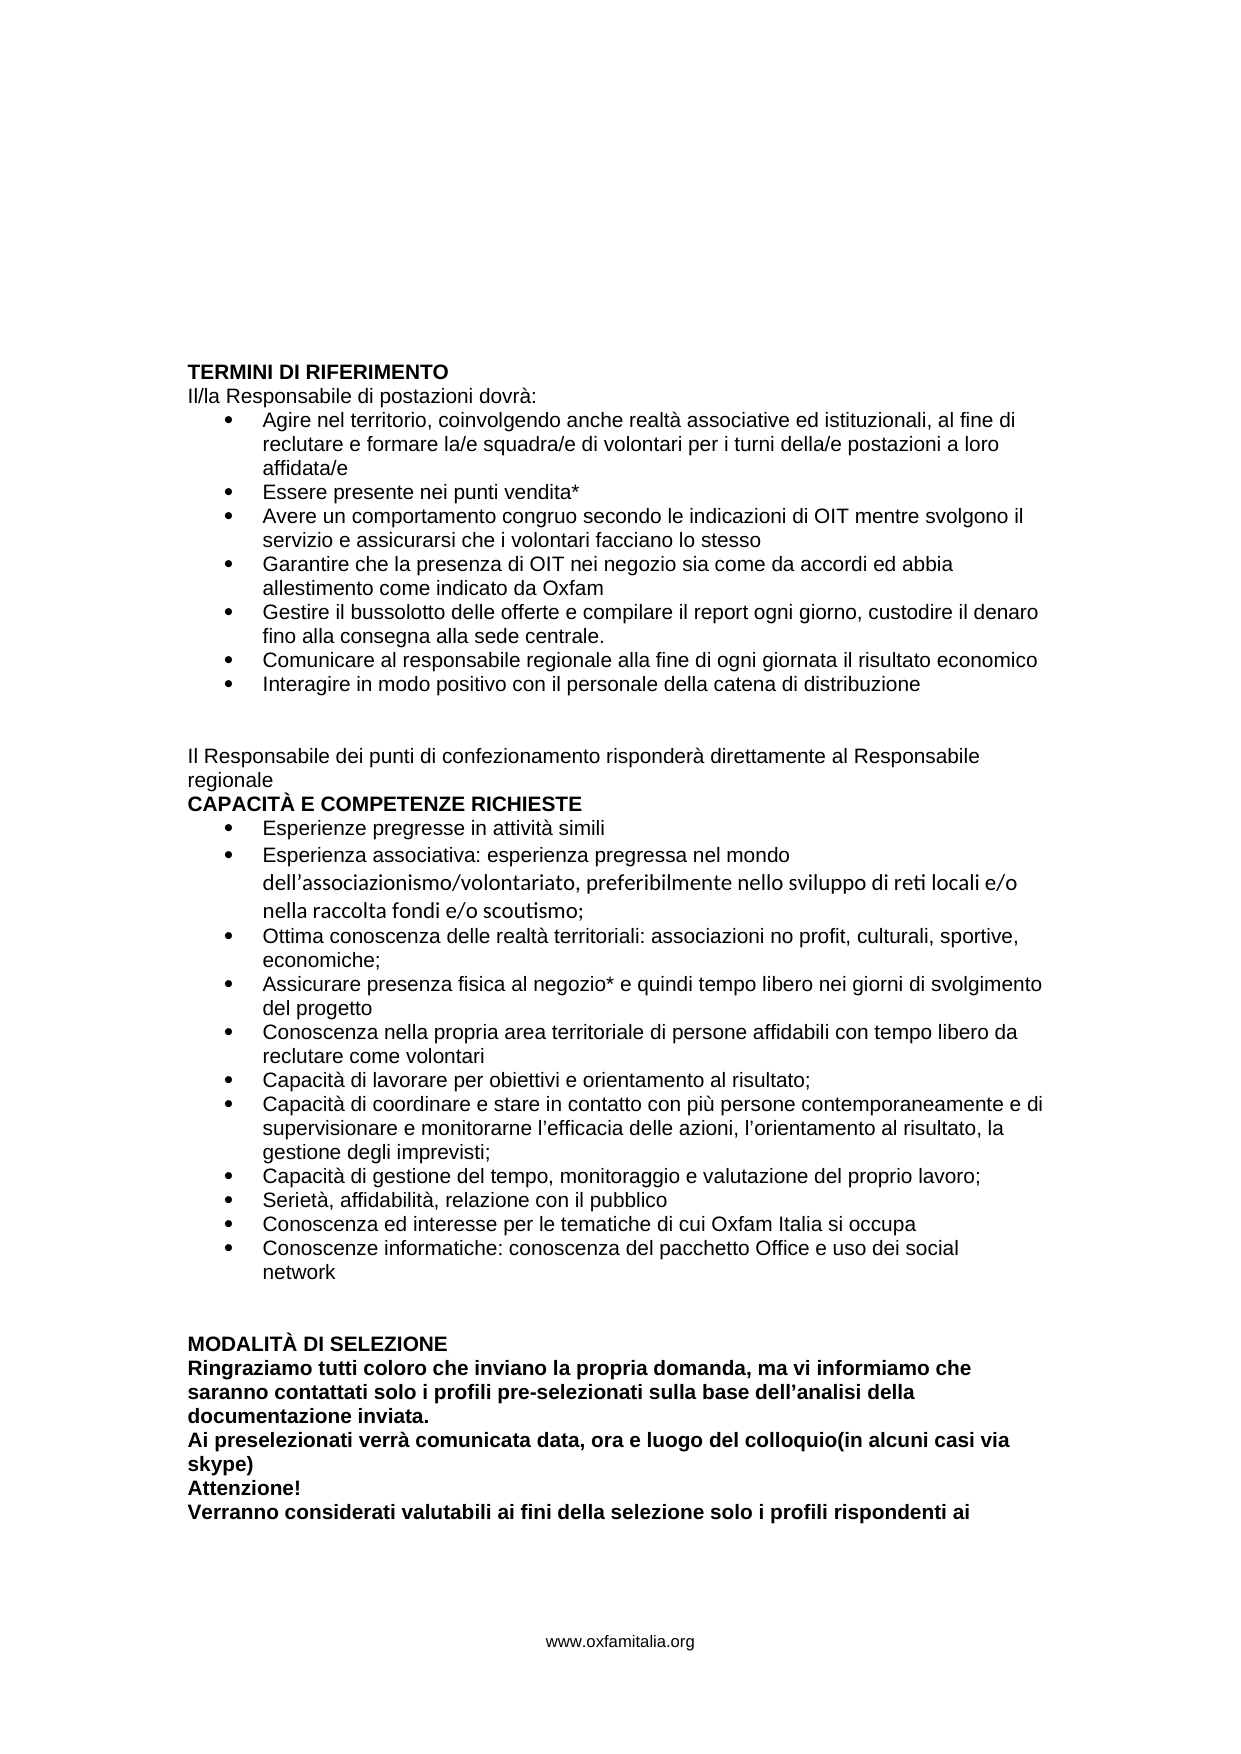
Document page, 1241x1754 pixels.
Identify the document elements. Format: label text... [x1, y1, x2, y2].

text Il/la Responsabile di postazioni dovrà: [187, 384, 1053, 408]
list Capacità di gestione del tempo, monitoraggio e valutazione del proprio lavoro; [225, 1164, 1053, 1188]
text Ai preselezionati verrà comunicata data, ora e luogo del colloquio(in alcuni casi via skype) [187, 1428, 1053, 1476]
text CAPACITÀ E COMPETENZE RICHIESTE [187, 792, 1053, 816]
list Avere un comportamento congruo secondo le indicazioni di OIT mentre svolgono il servizio e assicurarsi che i volontari facciano lo stesso [225, 504, 1053, 552]
text gestione degli imprevisti; [262, 1140, 1053, 1164]
list Esperienza associativa: esperienza pregressa nel mondo dell’associazionismo/volontariato, preferibilmente nello sviluppo di reti locali e/o nella raccolta fondi e/o scoutismo; [225, 840, 1053, 924]
text MODALITÀ DI SELEZIONE [187, 1332, 1053, 1356]
text network [262, 1260, 1053, 1284]
text Verranno considerati valutabili ai fini della selezione solo i profili rispondenti ai [187, 1500, 1053, 1524]
text economiche; [262, 948, 1053, 972]
list Esperienze pregresse in attività simili [225, 816, 1053, 840]
list Agire nel territorio, coinvolgendo anche realtà associative ed istituzionali, al fine di reclutare e formare la/e squadra/e di volontari per i turni della/e postazioni a loro affidata/e [225, 408, 1053, 479]
text Il Responsabile dei punti di confezionamento risponderà direttamente al Responsabile regionale [187, 744, 1053, 792]
list Serietà, affidabilità, relazione con il pubblico [225, 1188, 1053, 1212]
list Capacità di lavorare per obiettivi e orientamento al risultato; [225, 1068, 1053, 1092]
list Comunicare al responsabile regionale alla fine di ogni giornata il risultato economico [225, 648, 1053, 672]
list Capacità di coordinare e stare in contatto con più persone contemporaneamente e di supervisionare e monitorarne l’efficacia delle azioni, l’orientamento al risultato, la [225, 1092, 1053, 1140]
list Conoscenze informatiche: conoscenza del pacchetto Office e uso dei social [225, 1236, 1053, 1260]
text TERMINI DI RIFERIMENTO [187, 360, 1053, 384]
text Ringraziamo tutti coloro che inviano la propria domanda, ma vi informiamo che [187, 1356, 1053, 1380]
text documentazione inviata. [187, 1404, 1053, 1428]
list Essere presente nei punti vendita* [225, 479, 1053, 504]
list Conoscenza ed interesse per le tematiche di cui Oxfam Italia si occupa [225, 1212, 1053, 1236]
list Interagire in modo positivo con il personale della catena di distribuzione [225, 672, 1053, 696]
list Gestire il bussolotto delle offerte e compilare il report ogni giorno, custodire il denaro fino alla consegna alla sede centrale. [225, 600, 1053, 648]
list Assicurare presenza fisica al negozio* e quindi tempo libero nei giorni di svolgimento del progetto [225, 972, 1053, 1020]
list Garantire che la presenza di OIT nei negozio sia come da accordi ed abbia allestimento come indicato da Oxfam [225, 552, 1053, 600]
text saranno contattati solo i profili pre-selezionati sulla base dell’analisi della [187, 1380, 1053, 1404]
text Attenzione! [187, 1476, 1053, 1500]
list Ottima conoscenza delle realtà territoriali: associazioni no profit, culturali, sportive, [225, 924, 1053, 948]
list Conoscenza nella propria area territoriale di persone affidabili con tempo libero da reclutare come volontari [225, 1020, 1053, 1068]
